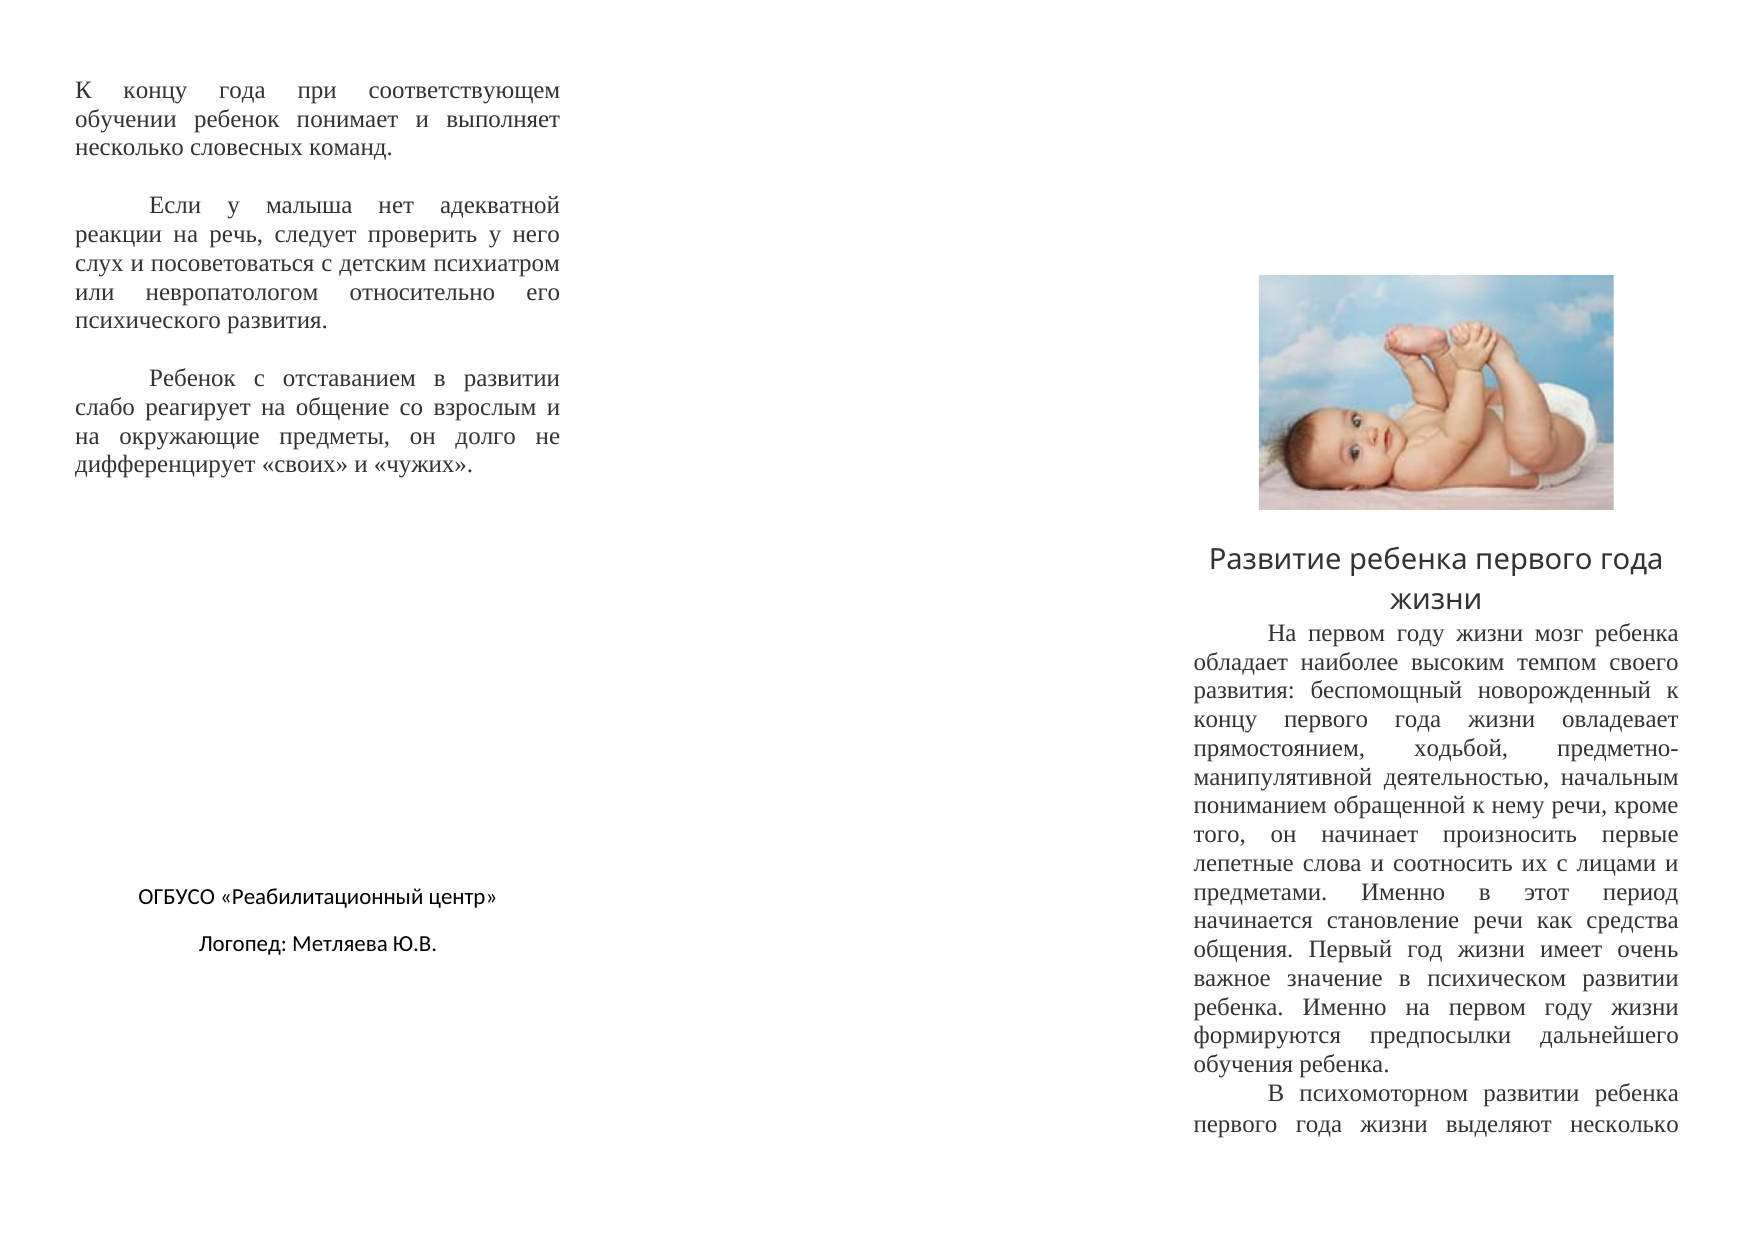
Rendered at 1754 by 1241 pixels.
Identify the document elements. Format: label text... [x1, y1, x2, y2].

text Если у малыша нет адекватной реакции на речь, следует проверить у него слух и посоветоваться с детским психиатром или невропатологом относительно его психического развития. [75, 190, 560, 334]
text ОГБУСО «Реабилитационный центр» [75, 882, 560, 911]
text На первом году жизни мозг ребенка обладает наиболее высоким темпом своего развития: беспомощный новорожденный к концу первого года жизни овладевает прямостоянием, ходьбой, предметно-манипулятивной деятельностью, начальным пониманием обращенной к нему речи, кроме того, он начинает произносить первые лепетные слова и соотносить их с лицами и предметами. Именно в этот период начинается становление речи как средства общения. Первый год жизни имеет очень важное значение в психическом развитии ребенка. Именно на первом году жизни формируются предпосылки дальнейшего обучения ребенка. [1193, 618, 1679, 1078]
text Развитие ребенка первого года жизни [1193, 538, 1679, 618]
text Логопед: Метляева Ю.В. [75, 929, 560, 957]
picture [1258, 275, 1614, 510]
text Ребенок с отставанием в развитии слабо реагирует на общение со взрослым и на окружающие предметы, он долго не дифференцирует «своих» и «чужих». [75, 363, 560, 478]
